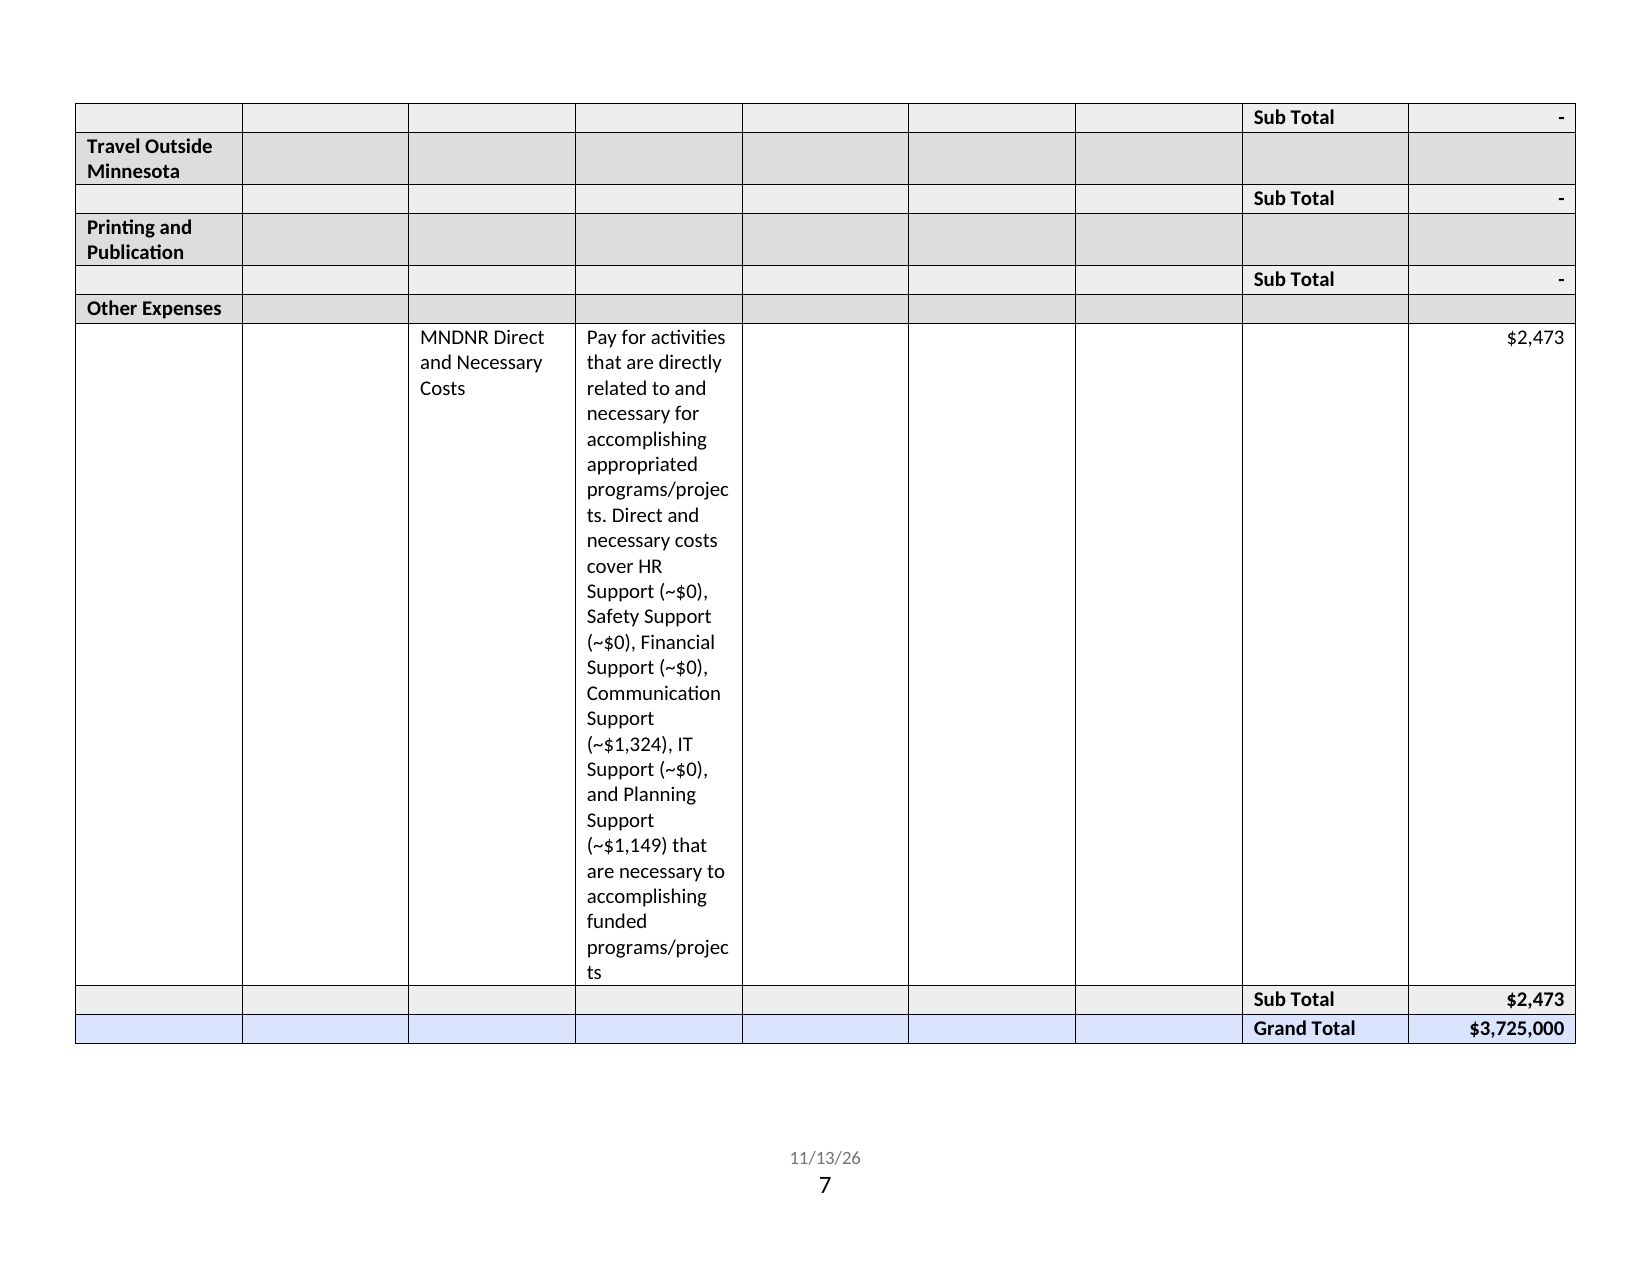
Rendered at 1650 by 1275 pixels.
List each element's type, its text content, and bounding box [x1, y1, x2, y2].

table_cell [409, 295, 575, 323]
table_cell Travel Outside Minnesota [76, 133, 242, 184]
table_cell [76, 104, 242, 132]
table_cell $3,725,000 [1409, 1015, 1575, 1043]
table_cell [909, 324, 1075, 985]
table_cell [1076, 266, 1242, 294]
table_cell - [1409, 185, 1575, 213]
table_cell [76, 986, 242, 1014]
table_cell [409, 266, 575, 294]
table_cell [409, 104, 575, 132]
table_cell [1076, 185, 1242, 213]
table_cell [743, 104, 908, 132]
table_cell [743, 324, 908, 985]
table_cell [909, 214, 1075, 265]
table_cell [576, 295, 742, 323]
table_cell [1076, 295, 1242, 323]
table_cell [243, 214, 408, 265]
table_cell [576, 986, 742, 1014]
table_cell [576, 266, 742, 294]
table_cell [743, 266, 908, 294]
table_cell [576, 214, 742, 265]
table_cell Printing and Publication [76, 214, 242, 265]
table_cell Sub Total [1243, 986, 1408, 1014]
table_cell MNDNR Direct and Necessary Costs [409, 324, 575, 985]
table_cell [243, 185, 408, 213]
table_cell [743, 1015, 908, 1043]
table_cell [243, 295, 408, 323]
table_cell [243, 104, 408, 132]
table_cell [1243, 295, 1408, 323]
table_cell [409, 214, 575, 265]
table_cell [909, 133, 1075, 184]
table_cell [1076, 324, 1242, 985]
table_cell [909, 266, 1075, 294]
table_cell Other Expenses [76, 295, 242, 323]
table_cell [576, 1015, 742, 1043]
table_cell Sub Total [1243, 185, 1408, 213]
table_cell $2,473 [1409, 324, 1575, 985]
table_cell [743, 214, 908, 265]
table_cell [1409, 295, 1575, 323]
table_cell [243, 266, 408, 294]
table_cell Grand Total [1243, 1015, 1408, 1043]
table_cell [409, 133, 575, 184]
table_cell [1076, 1015, 1242, 1043]
table_cell [243, 133, 408, 184]
table_cell [1076, 986, 1242, 1014]
table_cell [1409, 133, 1575, 184]
table_cell [76, 324, 242, 985]
table_cell [1076, 133, 1242, 184]
table_cell [1076, 214, 1242, 265]
table_cell [1243, 214, 1408, 265]
table_cell [909, 104, 1075, 132]
table_cell [1076, 104, 1242, 132]
table_cell [76, 1015, 242, 1043]
table_cell [576, 185, 742, 213]
table_cell [909, 295, 1075, 323]
table_cell - [1409, 266, 1575, 294]
table_cell [409, 1015, 575, 1043]
table_cell [909, 1015, 1075, 1043]
table_cell [243, 986, 408, 1014]
table_cell - [1409, 104, 1575, 132]
table_cell [1243, 133, 1408, 184]
table_cell [1243, 324, 1408, 985]
table_cell [1409, 214, 1575, 265]
table_cell [243, 1015, 408, 1043]
table_cell [743, 133, 908, 184]
table_cell [743, 185, 908, 213]
table_cell [909, 185, 1075, 213]
table_cell $2,473 [1409, 986, 1575, 1014]
table_cell [743, 295, 908, 323]
table_cell [409, 185, 575, 213]
table_cell [76, 185, 242, 213]
table_cell [409, 986, 575, 1014]
table_cell [743, 986, 908, 1014]
table_cell [576, 133, 742, 184]
table_cell [76, 266, 242, 294]
table_cell Pay for activities that are directly related to and necessary for accomplishing appropriated programs/projects. Direct and necessary costs cover HR Support (~$0), Safety Support (~$0), Financial Support (~$0), Communication Support (~$1,324), IT Support (~$0), and Planning Support (~$1,149) that are necessary to accomplishing funded programs/projects [576, 324, 742, 985]
table_cell Sub Total [1243, 266, 1408, 294]
table_cell [243, 324, 408, 985]
table_cell [576, 104, 742, 132]
table_cell Sub Total [1243, 104, 1408, 132]
table_cell [909, 986, 1075, 1014]
